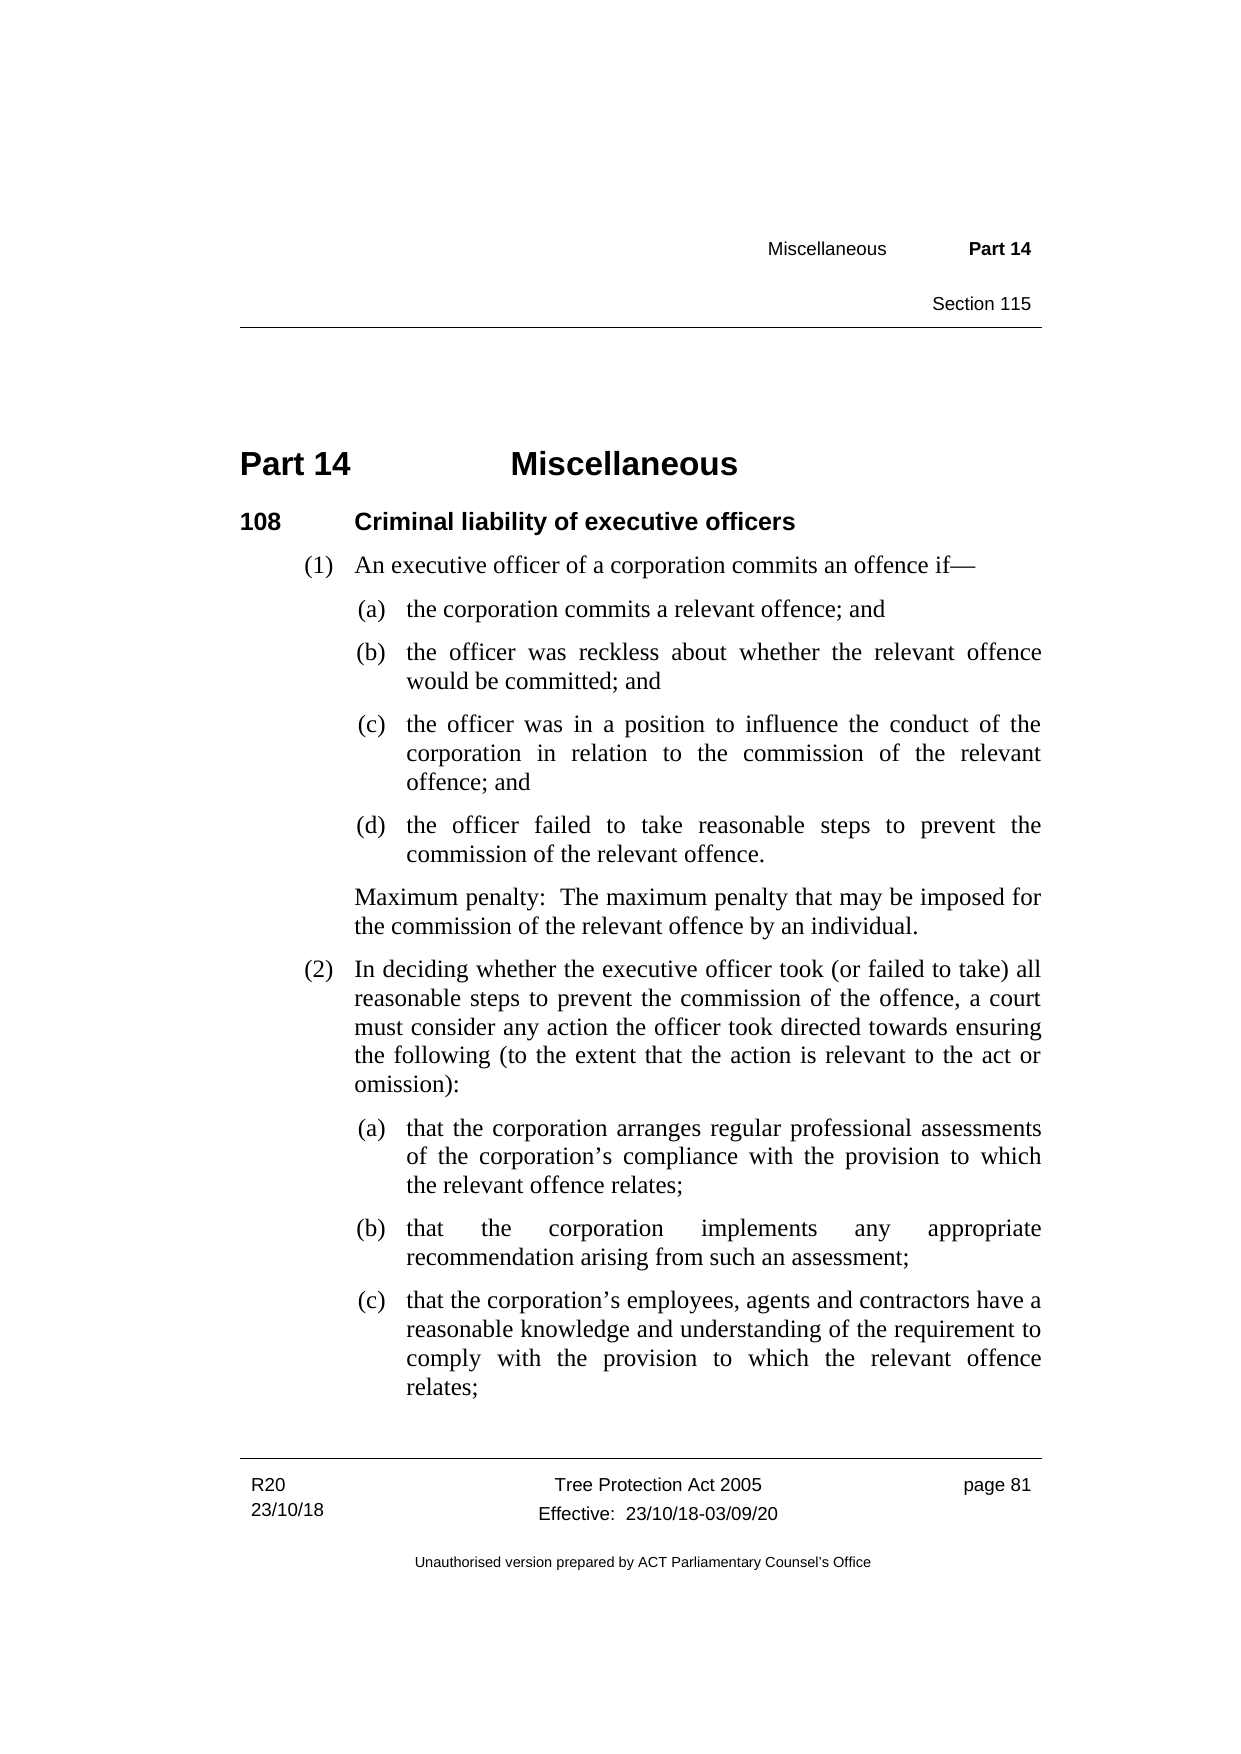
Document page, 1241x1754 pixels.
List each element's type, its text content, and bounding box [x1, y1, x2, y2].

text (b) the officer was reckless about whether the relevant offence would be committed; and [239, 637, 1042, 695]
text (d) the officer failed to take reasonable steps to prevent the commission of the relevant offence. [239, 810, 1042, 868]
text Part 14 Miscellaneous [239, 444, 1042, 482]
text (a) the corporation commits a relevant offence; and [239, 594, 1042, 623]
text (1) An executive officer of a corporation commits an offence if— [239, 551, 1042, 579]
text (a) that the corporation arranges regular professional assessments of the corporation’s compliance with the provision to which the relevant offence relates; [239, 1113, 1042, 1199]
text Maximum penalty: The maximum penalty that may be imposed for the commission of the relevant offence by an individual. [354, 882, 1042, 940]
text (2) In deciding whether the executive officer took (or failed to take) all reasonable steps to prevent the commission of the offence, a court must consider any action the officer took directed towards ensuring the following (to the extent that the action is relevant to the act or omission): [239, 954, 1042, 1098]
text (c) the officer was in a position to influence the conduct of the corporation in relation to the commission of the relevant offence; and [239, 709, 1042, 796]
text 108 Criminal liability of executive officers [239, 507, 1042, 536]
text (b) that the corporation implements any appropriate recommendation arising from such an assessment; [239, 1213, 1042, 1271]
text (c) that the corporation’s employees, agents and contractors have a reasonable knowledge and understanding of the requirement to comply with the provision to which the relevant offence relates; [239, 1286, 1042, 1401]
